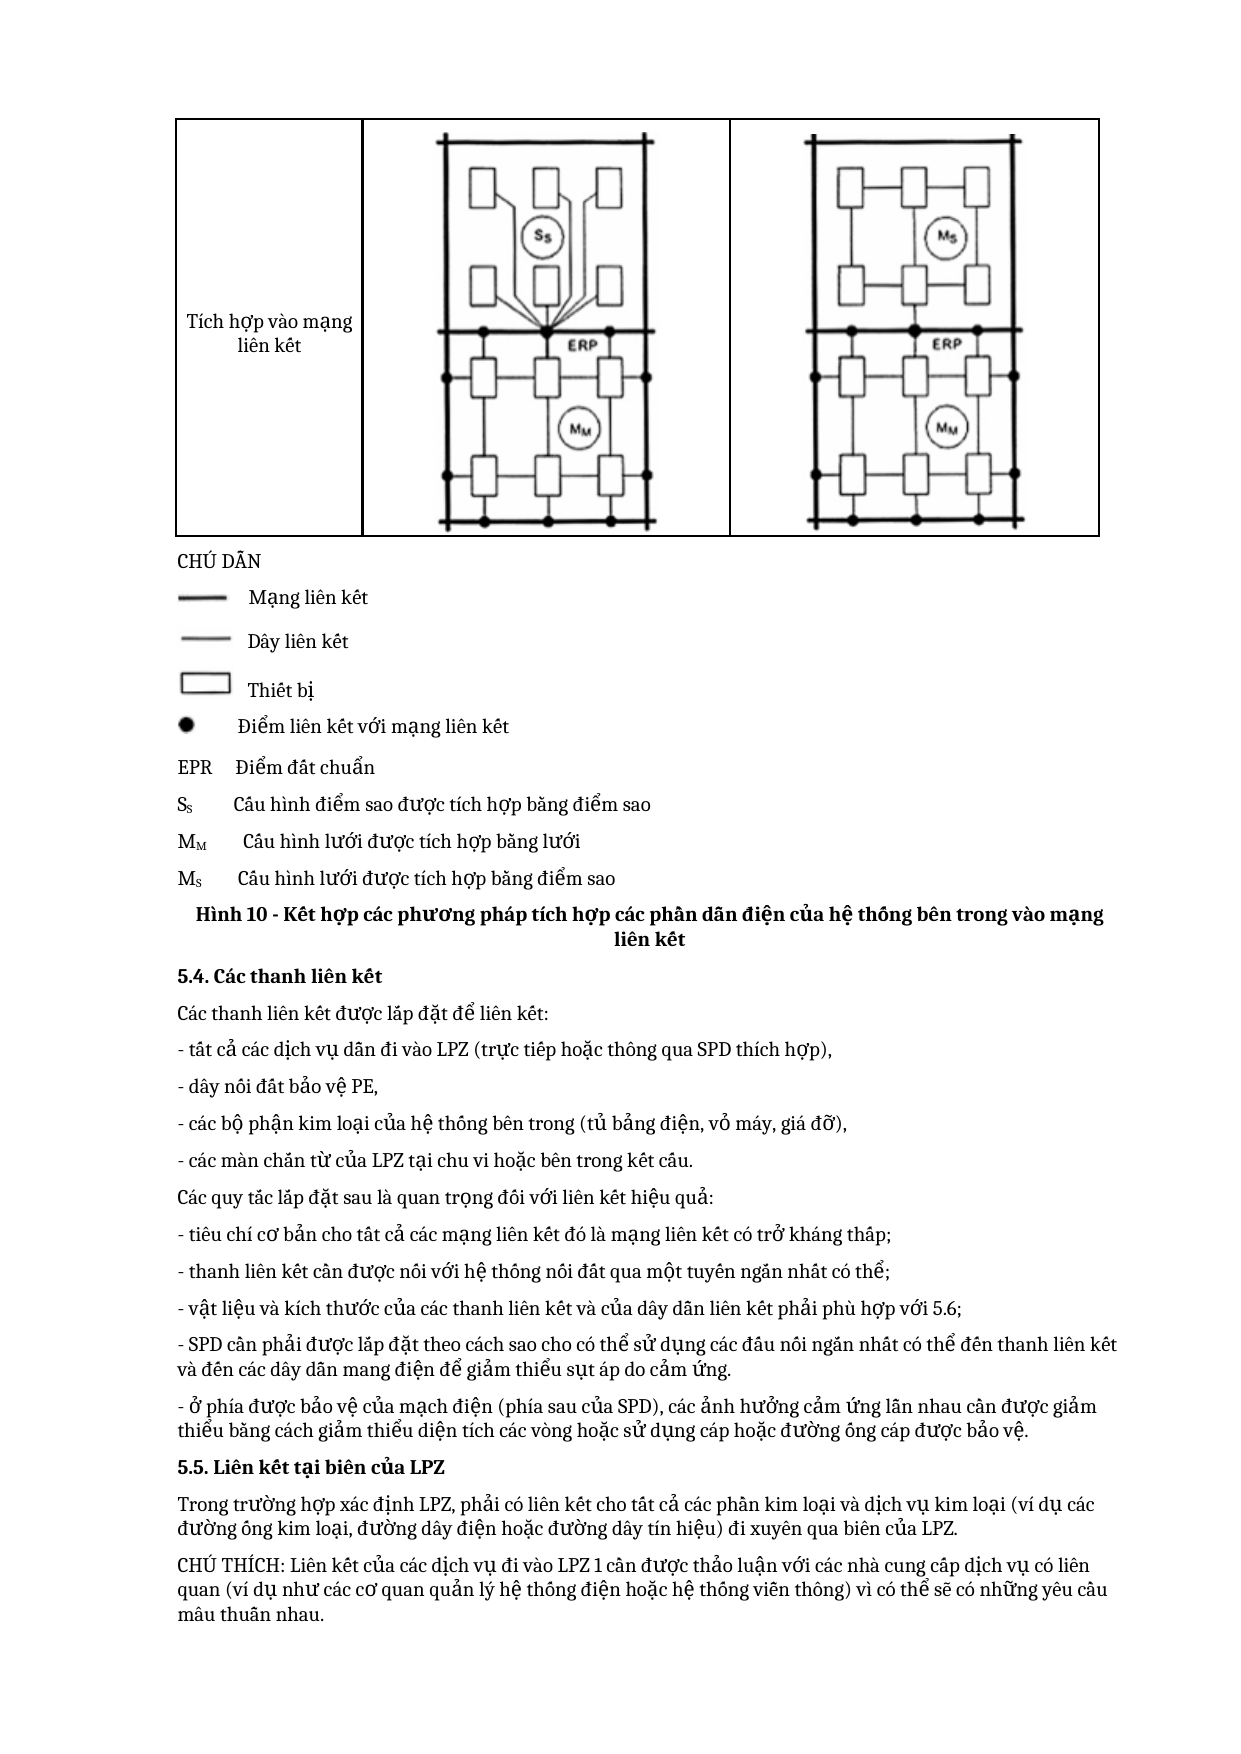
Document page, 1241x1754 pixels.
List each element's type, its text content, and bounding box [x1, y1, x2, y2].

text - các màn chắn từ của LPZ tại chu vi hoặc bên trong kết cấu. [177, 1148, 1122, 1173]
picture [433, 132, 660, 535]
text - tất cả các dịch vụ dẫn đi vào LPZ (trực tiếp hoặc thông qua SPD thích hợp), [177, 1038, 1122, 1062]
text 5.5. Liên kết tại biên của LPZ [177, 1455, 1122, 1479]
text - tiêu chí cơ bản cho tất cả các mạng liên kết đó là mạng liên kết có trở kháng thấp; [177, 1222, 1122, 1246]
text - ở phía được bảo vệ của mạch điện (phía sau của SPD), các ảnh hưởng cảm ứng lẫn nhau cần được giảm thiểu bằng cách giảm thiểu diện tích các vòng hoặc sử dụng cáp hoặc đường ống cáp được bảo vệ. [177, 1394, 1122, 1443]
text EPR Điểm đất chuẩn [177, 755, 1122, 779]
text Các thanh liên kết được lắp đặt để liên kết: [177, 1001, 1122, 1025]
text Điểm liên kết với mạng liên kết [177, 715, 1122, 743]
text Thiết bị [177, 667, 1122, 702]
text Mạng liên kết [177, 586, 1122, 614]
picture [177, 714, 197, 734]
text CHÚ DẪN [177, 549, 1122, 573]
text - các bộ phận kim loại của hệ thống bên trong (tủ bảng điện, vỏ máy, giá đỡ), [177, 1111, 1122, 1136]
text - SPD cần phải được lắp đặt theo cách sao cho có thể sử dụng các đấu nối ngắn nhất có thể đến thanh liên kết và đến các dây dẫn mang điện để giảm thiểu sụt áp do cảm ứng. [177, 1333, 1122, 1381]
text MM Cấu hình lưới được tích hợp bằng lưới [177, 829, 1122, 853]
text CHÚ THÍCH: Liên kết của các dịch vụ đi vào LPZ 1 cần được thảo luận với các nhà cung cấp dịch vụ có liên quan (ví dụ như các cơ quan quản lý hệ thống điện hoặc hệ thống viễn thông) vì có thể sẽ có những yêu cầu mâu thuẫn nhau. [177, 1553, 1122, 1626]
text Trong trường hợp xác định LPZ, phải có liên kết cho tất cả các phần kim loại và dịch vụ kim loại (ví dụ các đường ống kim loại, đường dây điện hoặc đường dây tín hiệu) đi xuyên qua biên của LPZ. [177, 1492, 1122, 1541]
text Các quy tắc lắp đặt sau là quan trọng đối với liên kết hiệu quả: [177, 1185, 1122, 1209]
text Dây liên kết [177, 626, 1122, 654]
text - vật liệu và kích thước của các thanh liên kết và của dây dẫn liên kết phải phù hợp với 5.6; [177, 1296, 1122, 1320]
text - thanh liên kết cần được nối với hệ thống nối đất qua một tuyến ngắn nhất có thể; [177, 1259, 1122, 1283]
picture [177, 667, 234, 697]
picture [801, 134, 1028, 533]
picture [177, 626, 234, 649]
text 5.4. Các thanh liên kết [177, 964, 1122, 988]
table_cell Tích hợp vào mạng liên kết [177, 120, 361, 534]
text Hình 10 - Kết hợp các phương pháp tích hợp các phần dẫn điện của hệ thống bên trong vào mạng liên kết [177, 903, 1122, 951]
picture [177, 591, 230, 605]
text MS Cấu hình lưới được tích hợp bằng điểm sao [177, 866, 1122, 890]
table_cell [731, 120, 1098, 534]
text SS Cấu hình điểm sao được tích hợp bằng điểm sao [177, 792, 1122, 816]
table_cell [364, 120, 729, 534]
text - dây nối đất bảo vệ PE, [177, 1074, 1122, 1099]
